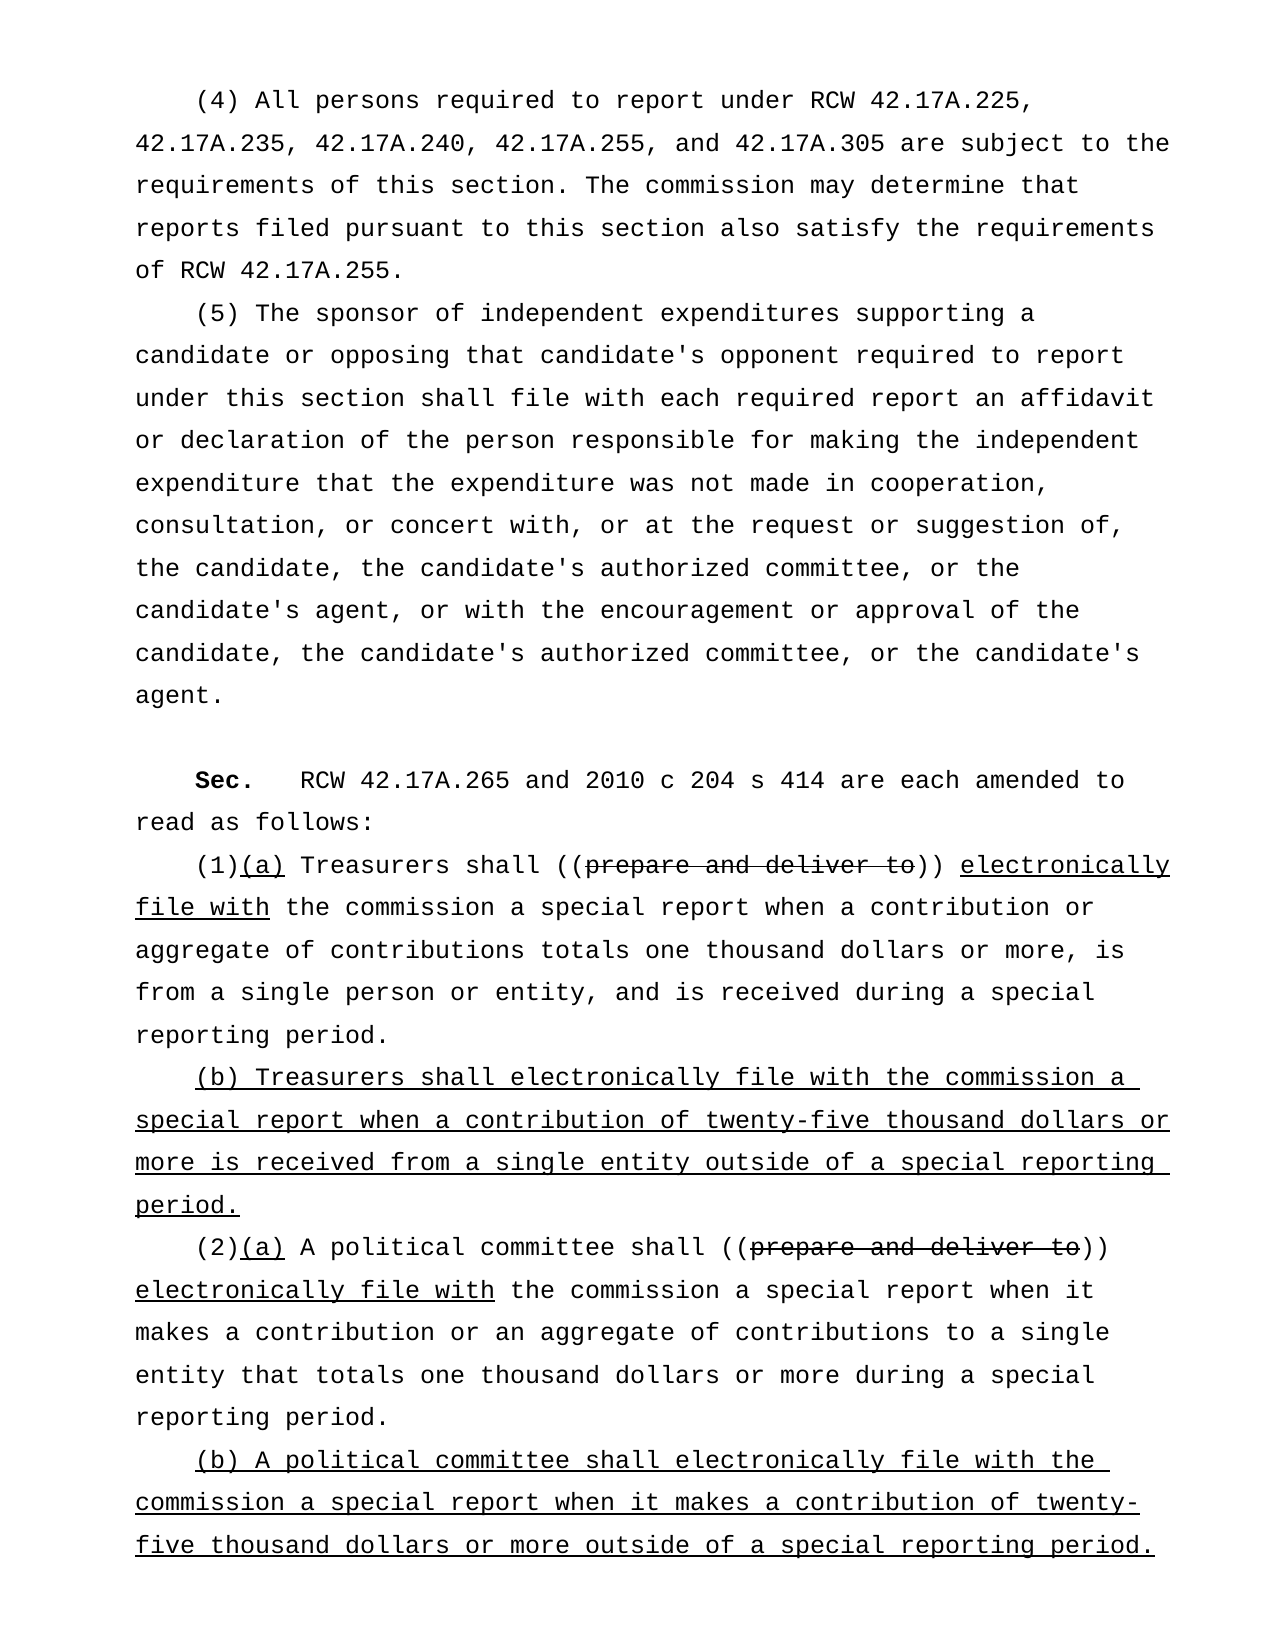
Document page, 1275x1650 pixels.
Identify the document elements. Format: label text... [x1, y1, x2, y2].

text (4) All persons required to report under RCW 42.17A.225, 42.17A.235, 42.17A.240, 42.17A.255, and 42.17A.305 are subject to the requirements of this section. The commission may determine that reports filed pursuant to this section also satisfy the requirements of RCW 42.17A.255. [135, 75, 1170, 287]
text (2)(a) A political committee shall ((prepare and deliver to)) electronically file with the commission a special report when it makes a contribution or an aggregate of contributions to a single entity that totals one thousand dollars or more during a special reporting period. [135, 1222, 1170, 1434]
text Sec. RCW 42.17A.265 and 2010 c 204 s 414 are each amended to read as follows: [135, 754, 1170, 839]
text (b) A political committee shall electronically file with the commission a special report when it makes a contribution of twenty-five thousand dollars or more outside of a special reporting period. [135, 1434, 1170, 1562]
text (b) Treasurers shall electronically file with the commission a special report when a contribution of twenty-five thousand dollars or more is received from a single entity outside of a special reporting period. [135, 1132, 1170, 1173]
text (b) Treasurers shall electronically file with the commission a special report when a contribution of twenty-five thousand dollars or more is received from a single entity outside of a special reporting period. [135, 1052, 1170, 1130]
text (b) Treasurers shall electronically file with the commission a special report when a contribution of twenty-five thousand dollars or more is received from a single entity outside of a special reporting period. [135, 1175, 1170, 1222]
text (5) The sponsor of independent expenditures supporting a candidate or opposing that candidate's opponent required to report under this section shall file with each required report an affidavit or declaration of the person responsible for making the independent expenditure that the expenditure was not made in cooperation, consultation, or concert with, or at the request or suggestion of, the candidate, the candidate's authorized committee, or the candidate's agent, or with the encouragement or approval of the candidate, the candidate's authorized committee, or the candidate's agent. [135, 287, 1170, 712]
text (1)(a) Treasurers shall ((prepare and deliver to)) electronically file with the commission a special report when a contribution or aggregate of contributions totals one thousand dollars or more, is from a single person or entity, and is received during a special reporting period. [135, 839, 1170, 1052]
